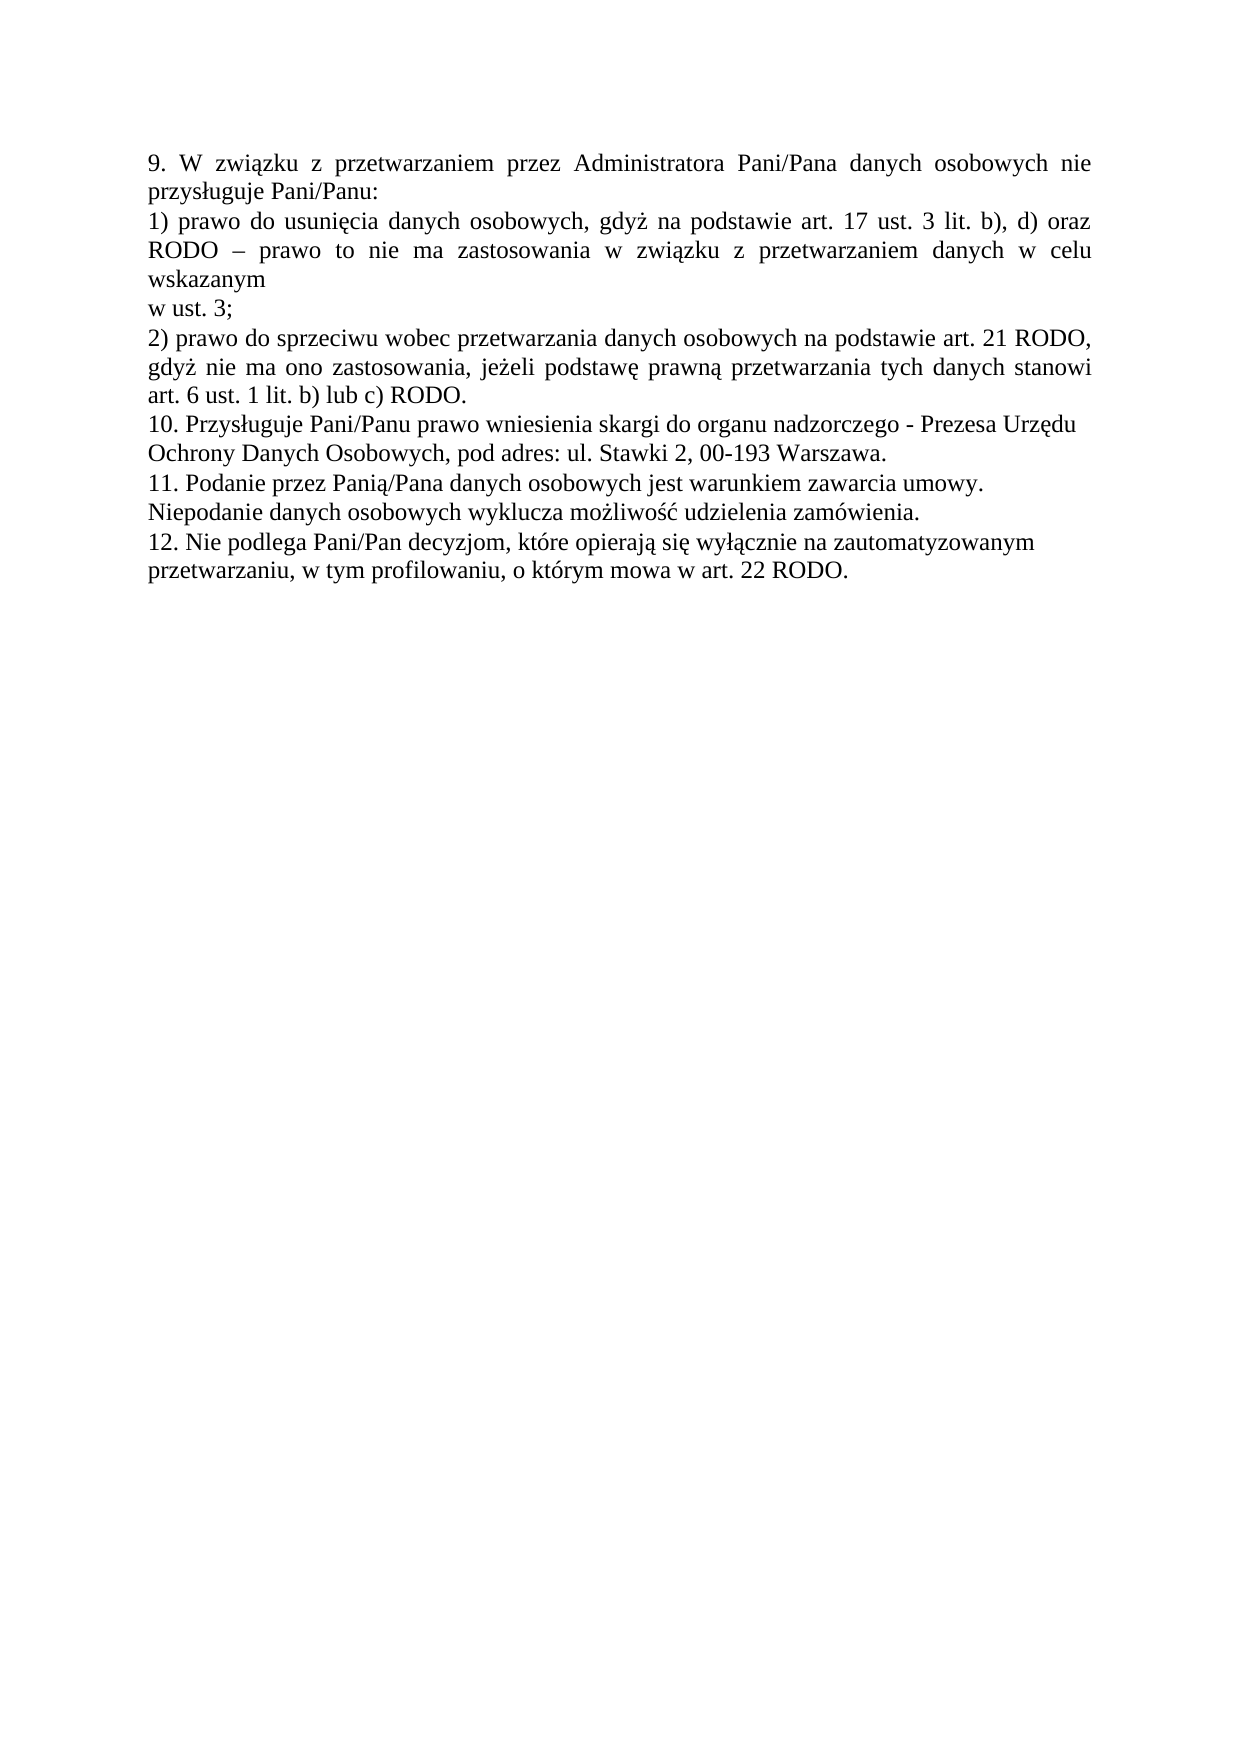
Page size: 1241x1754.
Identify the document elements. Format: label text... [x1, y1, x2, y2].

text 10. Przysługuje Pani/Panu prawo wniesienia skargi do organu nadzorczego - Prezesa Urzędu Ochrony Danych Osobowych, pod adres: ul. Stawki 2, 00-193 Warszawa. [148, 409, 1093, 467]
text 11. Podanie przez Panią/Pana danych osobowych jest warunkiem zawarcia umowy. Niepodanie danych osobowych wyklucza możliwość udzielenia zamówienia. [148, 468, 1093, 525]
text 12. Nie podlega Pani/Pan decyzjom, które opierają się wyłącznie na zautomatyzowanym przetwarzaniu, w tym profilowaniu, o którym mowa w art. 22 RODO. [148, 527, 1093, 584]
text 2) prawo do sprzeciwu wobec przetwarzania danych osobowych na podstawie art. 21 RODO, gdyż nie ma ono zastosowania, jeżeli podstawę prawną przetwarzania tych danych stanowi art. 6 ust. 1 lit. b) lub c) RODO. [148, 323, 1093, 409]
text 9. W związku z przetwarzaniem przez Administratora Pani/Pana danych osobowych nie przysługuje Pani/Panu: [148, 148, 1093, 205]
text 1) prawo do usunięcia danych osobowych, gdyż na podstawie art. 17 ust. 3 lit. b), d) oraz RODO – prawo to nie ma zastosowania w związku z przetwarzaniem danych w celu wskazanym w ust. 3; [148, 206, 1093, 321]
